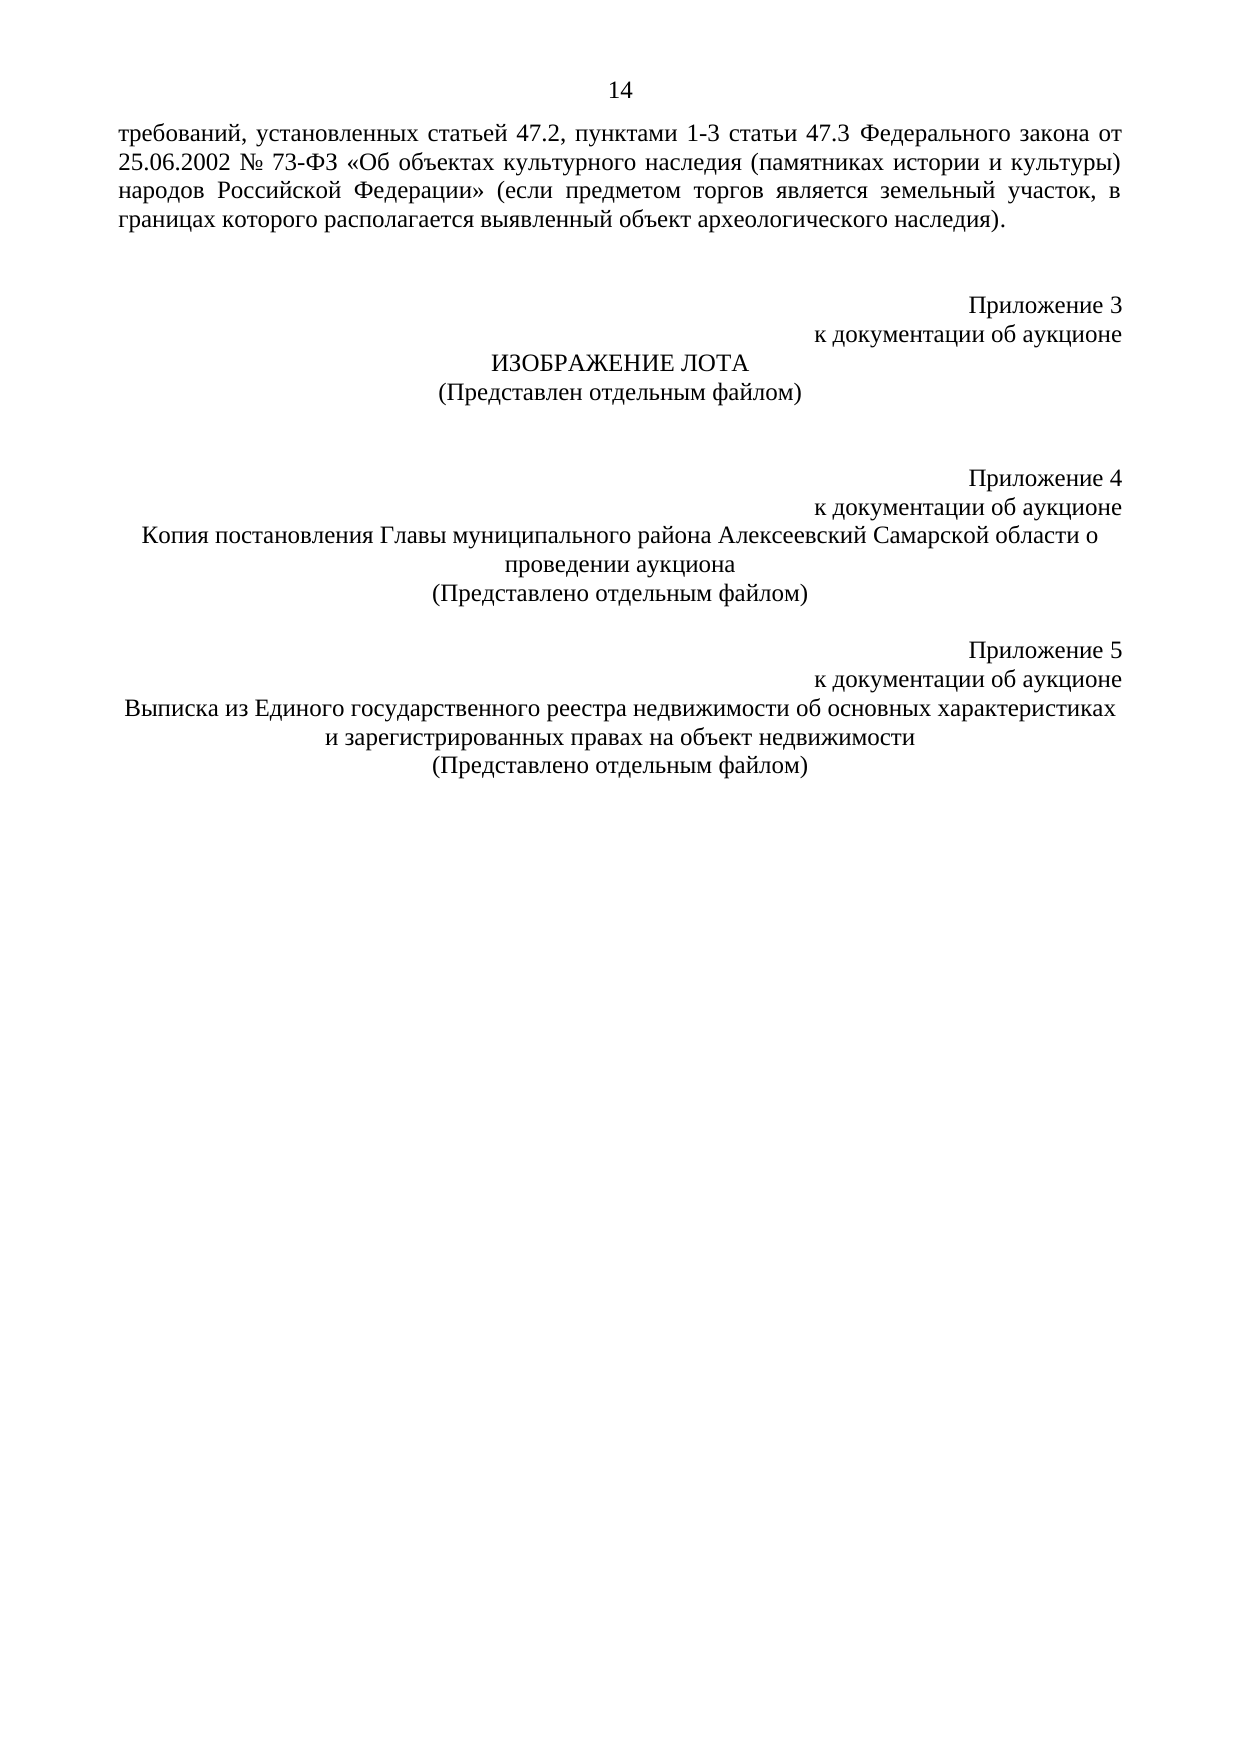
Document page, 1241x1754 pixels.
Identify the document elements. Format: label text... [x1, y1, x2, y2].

text Копия постановления Главы муниципального района Алексеевский Самарской области о проведении аукциона [118, 521, 1122, 578]
text к документации об аукционе [118, 319, 1122, 348]
text Приложение 3 [118, 291, 1122, 319]
text (Представлено отдельным файлом) [118, 751, 1122, 779]
text к документации об аукционе [118, 492, 1122, 521]
text к документации об аукционе [118, 664, 1122, 693]
text (Представлено отдельным файлом) [118, 578, 1122, 607]
text Приложение 5 [118, 636, 1122, 664]
text (Представлен отдельным файлом) [118, 377, 1122, 406]
text Приложение 4 [118, 463, 1122, 492]
text ИЗОБРАЖЕНИЕ ЛОТА [118, 348, 1122, 377]
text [118, 118, 1122, 233]
text Выписка из Единого государственного реестра недвижимости об основных характеристиках и зарегистрированных правах на объект недвижимости [118, 693, 1122, 751]
